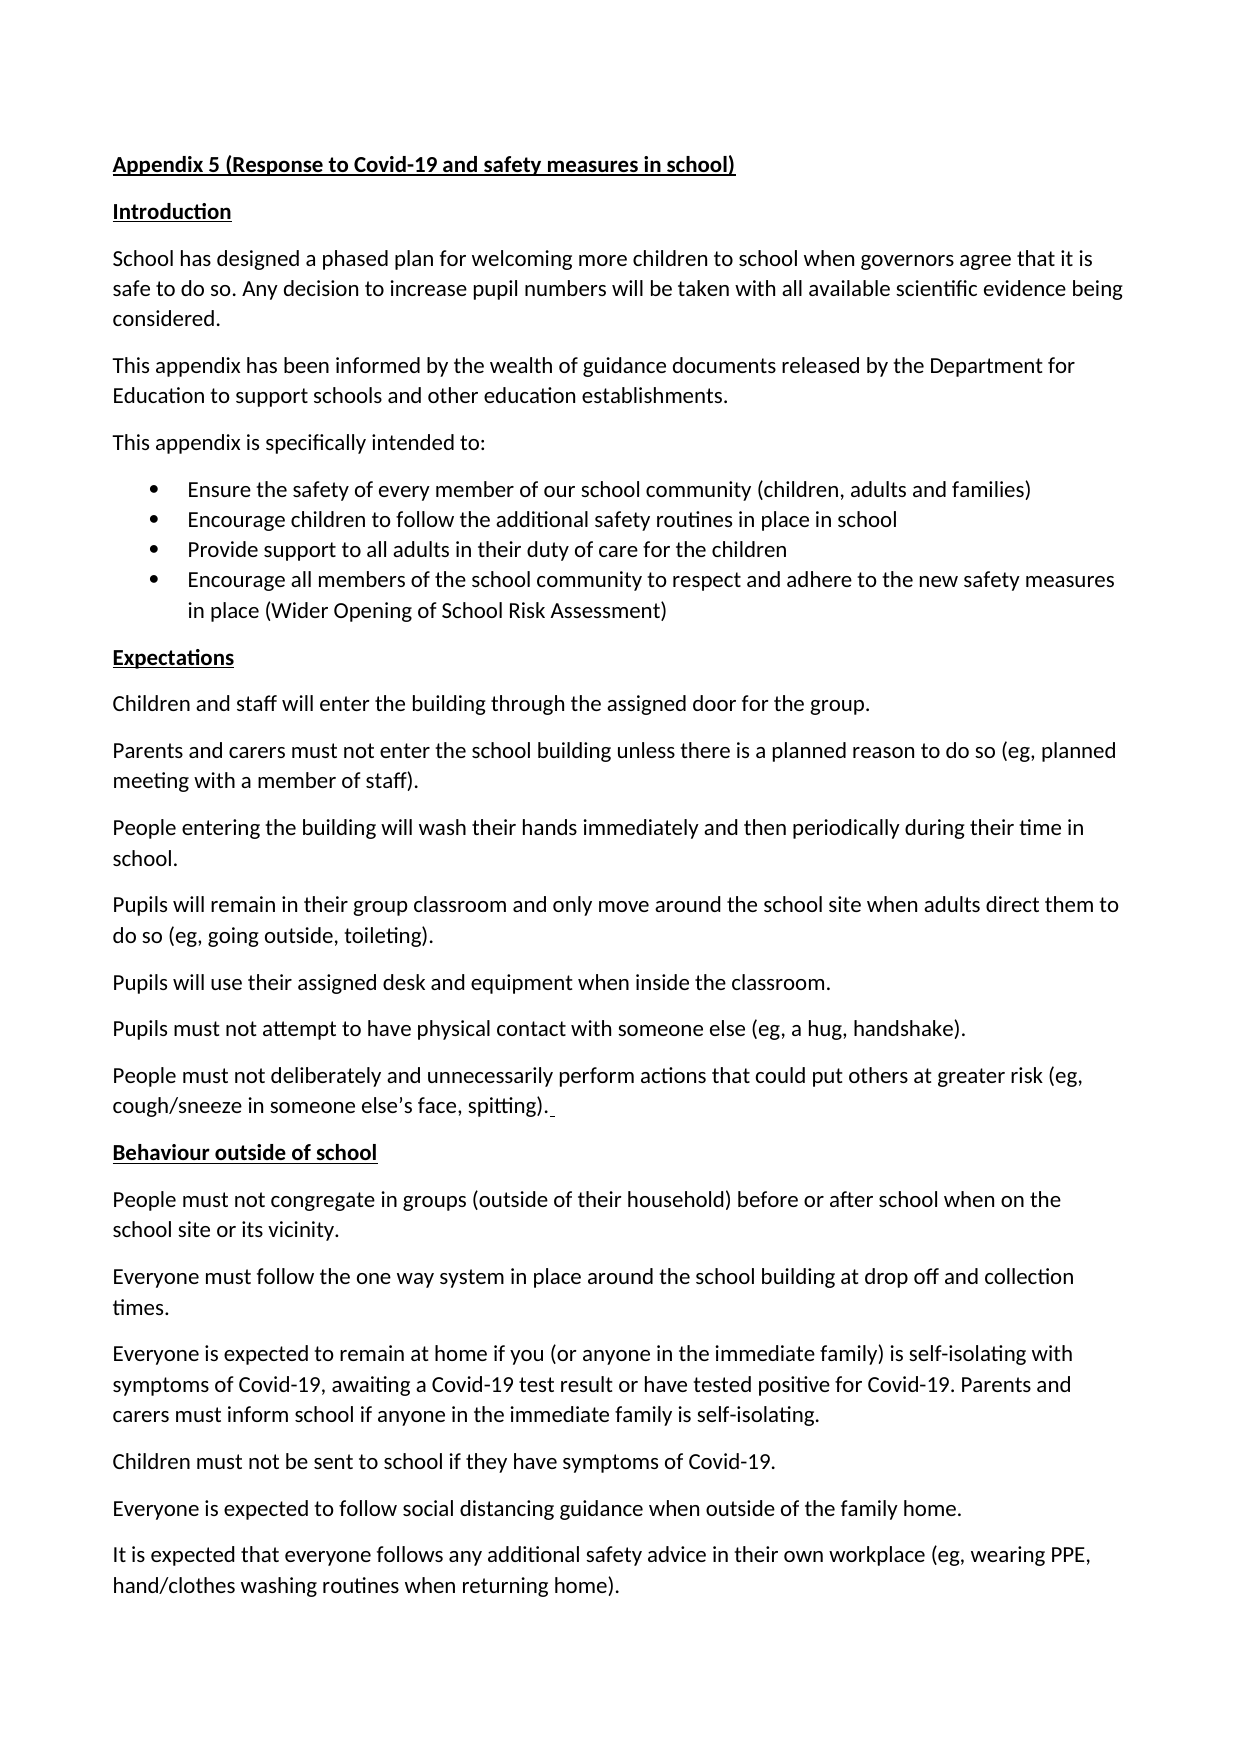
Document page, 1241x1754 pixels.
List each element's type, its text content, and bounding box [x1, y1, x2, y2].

text Everyone is expected to remain at home if you (or anyone in the immediate family) is self-isolating with symptoms of Covid-19, awaiting a Covid-19 test result or have tested positive for Covid-19. Parents and carers must inform school if anyone in the immediate family is self-isolating. [112, 1339, 1128, 1428]
text People must not deliberately and unnecessarily perform actions that could put others at greater risk (eg, cough/sneeze in someone else’s face, spitting). [112, 1061, 1128, 1120]
text Children must not be sent to school if they have symptoms of Covid-19. [112, 1447, 1128, 1475]
text People entering the building will wash their hands immediately and then periodically during their time in school. [112, 813, 1128, 872]
text Parents and carers must not enter the school building unless there is a planned reason to do so (eg, planned meeting with a member of staff). [112, 736, 1128, 795]
text Appendix 5 (Response to Covid-19 and safety measures in school) [112, 150, 1128, 178]
text Pupils must not attempt to have physical contact with someone else (eg, a hug, handshake). [112, 1014, 1128, 1043]
text School has designed a phased plan for welcoming more children to school when governors agree that it is safe to do so. Any decision to increase pupil numbers will be taken with all available scientific evidence being considered. [112, 244, 1128, 332]
list Encourage children to follow the additional safety routines in place in school [150, 505, 1128, 533]
list Ensure the safety of every member of our school community (children, adults and families) [150, 475, 1128, 503]
text Behaviour outside of school [112, 1138, 1128, 1167]
text Everyone is expected to follow social distancing guidance when outside of the family home. [112, 1494, 1128, 1522]
text Everyone must follow the one way system in place around the school building at drop off and collection times. [112, 1262, 1128, 1321]
list Encourage all members of the school community to respect and adhere to the new safety measures in place (Wider Opening of School Risk Assessment) [150, 566, 1128, 624]
list Provide support to all adults in their duty of care for the children [150, 535, 1128, 563]
text Pupils will use their assigned desk and equipment when inside the classroom. [112, 968, 1128, 996]
text People must not congregate in groups (outside of their household) before or after school when on the school site or its vicinity. [112, 1185, 1128, 1244]
text Expectations [112, 643, 1128, 671]
text This appendix is specifically intended to: [112, 428, 1128, 456]
text Children and staff will enter the building through the assigned door for the group. [112, 689, 1128, 718]
text This appendix has been informed by the wealth of guidance documents released by the Department for Education to support schools and other education establishments. [112, 351, 1128, 409]
text It is expected that everyone follows any additional safety advice in their own workplace (eg, wearing PPE, hand/clothes washing routines when returning home). [112, 1541, 1128, 1599]
text Introduction [112, 197, 1128, 225]
text Pupils will remain in their group classroom and only move around the school site when adults direct them to do so (eg, going outside, toileting). [112, 891, 1128, 949]
